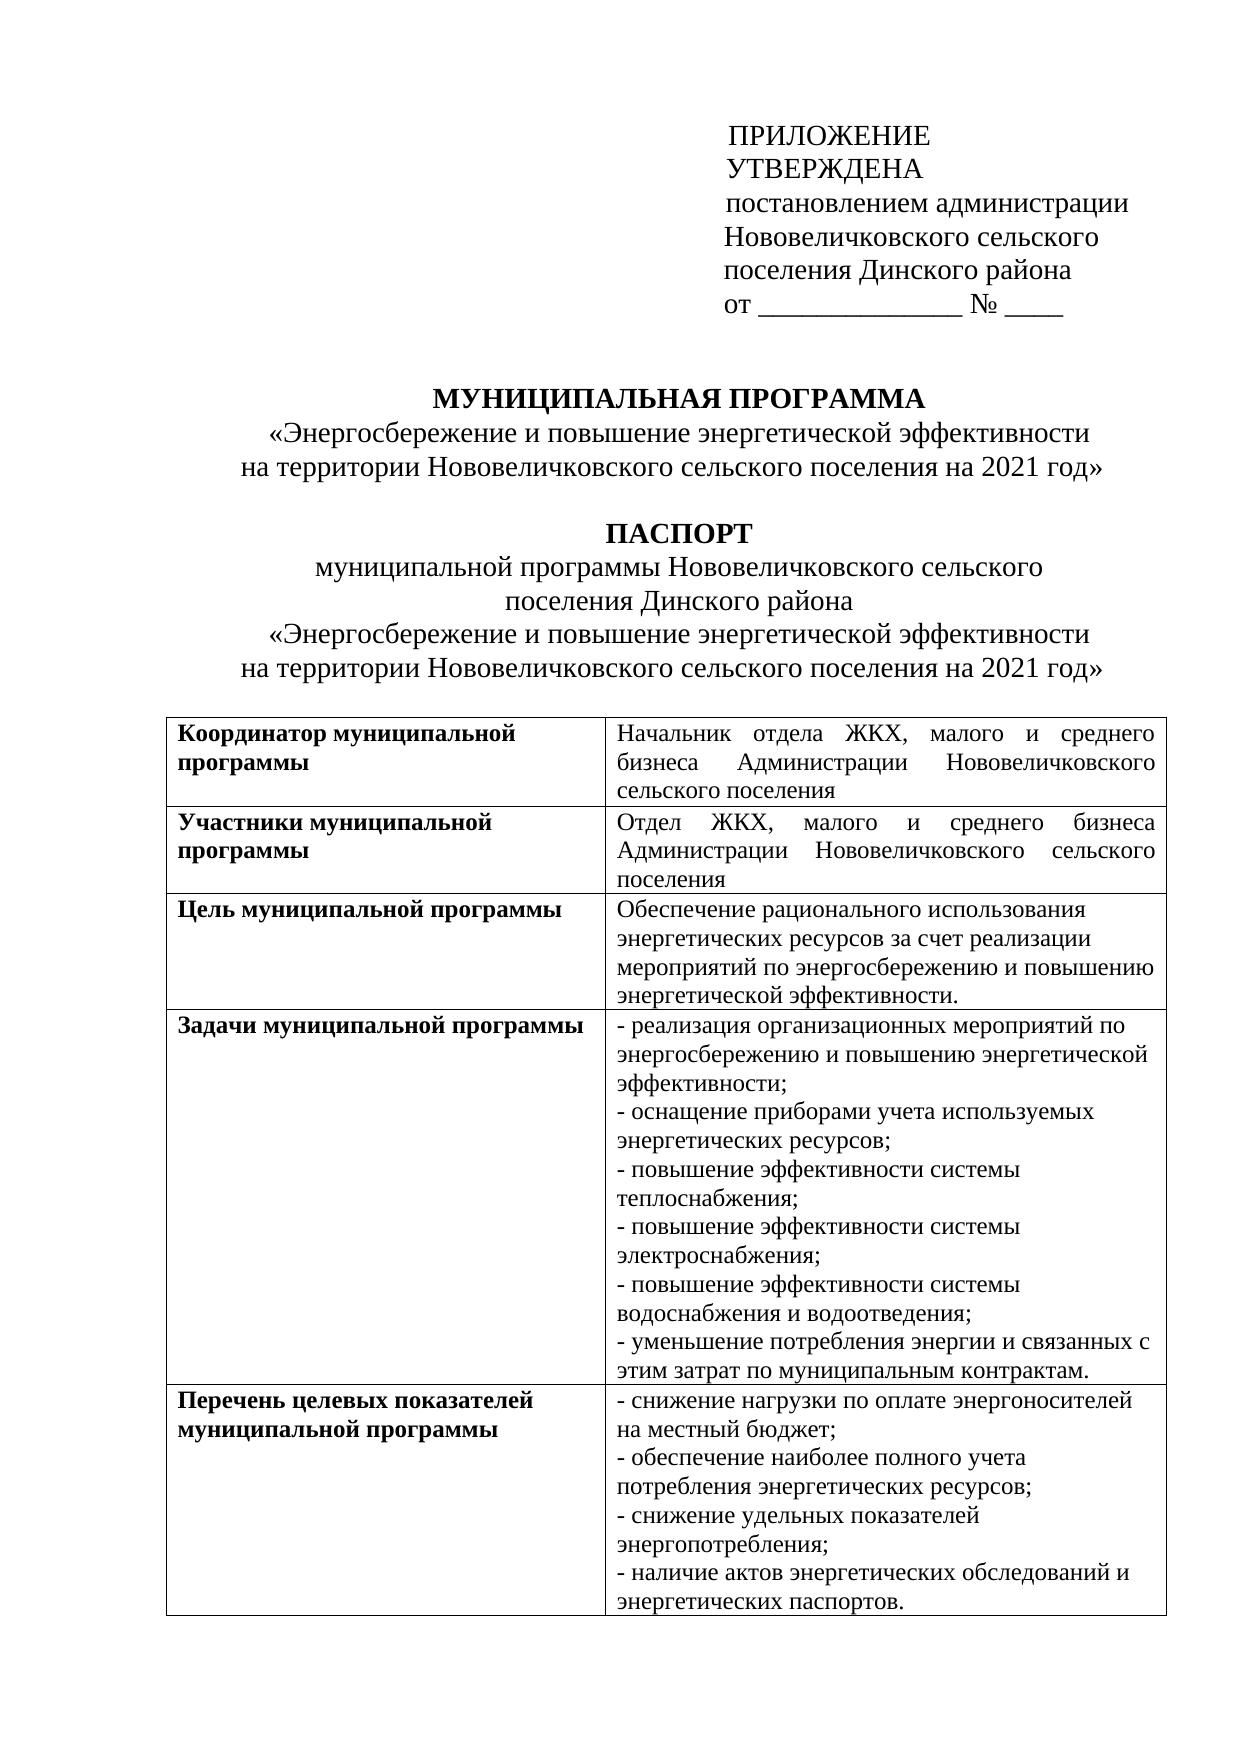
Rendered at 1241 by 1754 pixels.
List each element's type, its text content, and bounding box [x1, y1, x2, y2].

table_header Координатор муниципальной программы [167, 718, 605, 806]
table_cell - снижение нагрузки по оплате энергоносителей на местный бюджет; - обеспечение наиболее полного учета потребления энергетических ресурсов; - снижение удельных показателей энергопотребления; - наличие актов энергетических обследований и энергетических паспортов. [606, 1385, 1166, 1615]
table_cell - реализация организационных мероприятий по энергосбережению и повышению энергетической эффективности; - оснащение приборами учета используемых энергетических ресурсов; - повышение эффективности системы теплоснабжения; - повышение эффективности системы электроснабжения; - повышение эффективности системы водоснабжения и водоотведения; - уменьшение потребления энергии и связанных с этим затрат по муниципальным контрактам. [606, 1010, 1166, 1384]
text муниципальной программы Нововеличковского сельского [177, 549, 1181, 583]
table_cell Цель муниципальной программы [167, 894, 605, 1009]
text МУНИЦИПАЛЬНАЯ ПРОГРАММА [177, 382, 1181, 415]
table_header Начальник отдела ЖКХ, малого и среднего бизнеса Администрации Нововеличковского сельского поселения [606, 718, 1166, 806]
text Нововеличковского сельского [723, 219, 1181, 252]
text поселения Динского района [723, 252, 1181, 286]
text на территории Нововеличковского сельского поселения на 2021 год» [162, 449, 1181, 482]
table_cell Задачи муниципальной программы [167, 1010, 605, 1384]
table_cell Участники муниципальной программы [167, 807, 605, 893]
text на территории Нововеличковского сельского поселения на 2021 год» [162, 650, 1181, 683]
text поселения Динского района [177, 583, 1181, 616]
text УТВЕРЖДЕНА [177, 152, 1181, 185]
text Приложение [177, 118, 1181, 152]
text от ______________ № ____ [723, 286, 1181, 319]
table_cell Отдел ЖКХ, малого и среднего бизнеса Администрации Нововеличковского сельского поселения [606, 807, 1166, 893]
text постановлением администрации [177, 185, 1181, 219]
table_cell Перечень целевых показателей муниципальной программы [167, 1385, 605, 1615]
table_cell Обеспечение рационального использования энергетических ресурсов за счет реализации мероприятий по энергосбережению и повышению энергетической эффективности. [606, 894, 1166, 1009]
text ПАСПОРТ [177, 516, 1181, 549]
text «Энергосбережение и повышение энергетической эффективности [177, 415, 1181, 449]
text «Энергосбережение и повышение энергетической эффективности [177, 616, 1181, 650]
